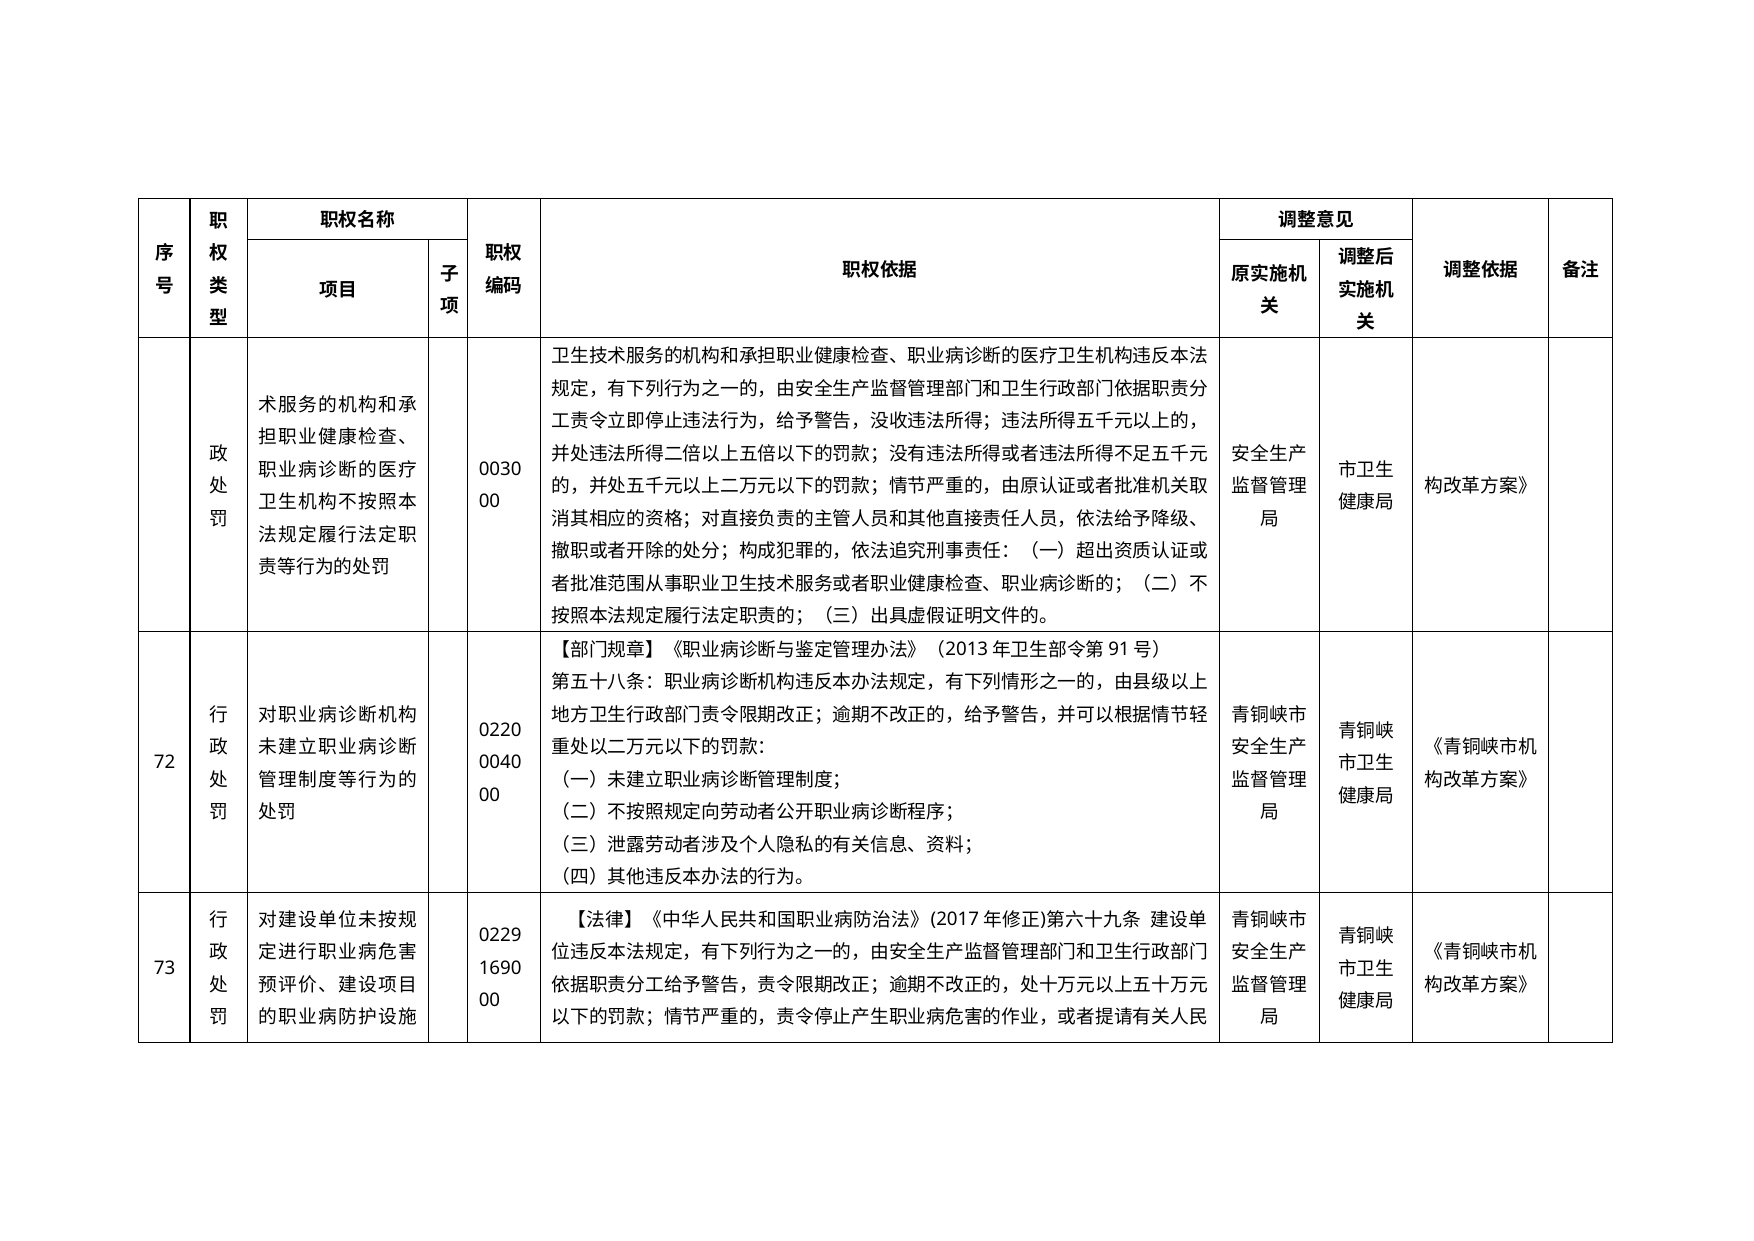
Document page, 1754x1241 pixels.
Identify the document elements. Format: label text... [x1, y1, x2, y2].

table_cell 《青铜峡市机构改革方案》 [1413, 632, 1548, 892]
table_header 序号 [139, 199, 189, 337]
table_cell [541, 338, 1219, 631]
table_cell 73 [139, 893, 189, 1042]
table_cell 72 [139, 632, 189, 892]
table_cell 0229169000 [468, 893, 540, 1042]
table_cell 原实施机关 [1220, 240, 1319, 337]
table_header 职权依据 [541, 199, 1219, 337]
table_cell [429, 893, 467, 1042]
table_header 备注 [1549, 199, 1612, 337]
table_cell 《青铜峡市机构改革方案》 [1413, 893, 1548, 1042]
table_cell 【部门规章】《职业病诊断与鉴定管理办法》（2013年卫生部令第91号） 第五十八条：职业病诊断机构违反本办法规定，有下列情形之一的，由县级以上地方卫生行政部门责令限期改正；逾期不改正的，给予警告，并可以根据情节轻重处以二万元以下的罚款： （一）未建立职业病诊断管理制度； （二）不按照规定向劳动者公开职业病诊断程序； （三）泄露劳动者涉及个人隐私的有关信息、资料； （四）其他违反本办法的行为。 [541, 632, 1219, 892]
table_cell [1549, 338, 1612, 631]
table_cell 行政处罚 [191, 893, 247, 1042]
table_cell 青铜峡市安全生产监督管理局 [1220, 893, 1319, 1042]
table_cell 项目 [248, 240, 428, 337]
table_cell 青铜峡市卫生健康局 [1320, 632, 1412, 892]
table_cell [429, 632, 467, 892]
table_cell 青铜峡市安全生产监督管理局 [1220, 338, 1319, 631]
table_cell 0220003000 [468, 338, 540, 631]
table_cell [248, 893, 428, 1042]
table_cell 青铜峡市卫生健康局 [1320, 338, 1412, 631]
table_cell 行政处罚 [191, 338, 247, 631]
table_cell 调整后 实施机关 [1320, 240, 1412, 337]
table_cell 行政处罚 [191, 632, 247, 892]
table_header 调整依据 [1413, 199, 1548, 337]
table_cell 71 [139, 338, 189, 631]
table_cell [1549, 632, 1612, 892]
table_cell [1549, 893, 1612, 1042]
table_cell 青铜峡市卫生健康局 [1320, 893, 1412, 1042]
table_header 调整意见 [1220, 199, 1412, 238]
table_cell [429, 338, 467, 631]
table_header 职权名称 [248, 199, 467, 238]
table_cell 对职业病诊断机构未建立职业病诊断管理制度等行为的处罚 [248, 632, 428, 892]
table_cell 0220004000 [468, 632, 540, 892]
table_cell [541, 893, 1219, 1042]
table_cell 子项 [429, 240, 467, 337]
table_header 职权类型 [191, 199, 247, 337]
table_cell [248, 338, 428, 631]
table_cell 《青铜峡市机构改革方案》 [1413, 338, 1548, 631]
table_header 职权编码 [468, 199, 540, 337]
table_cell 青铜峡市安全生产监督管理局 [1220, 632, 1319, 892]
